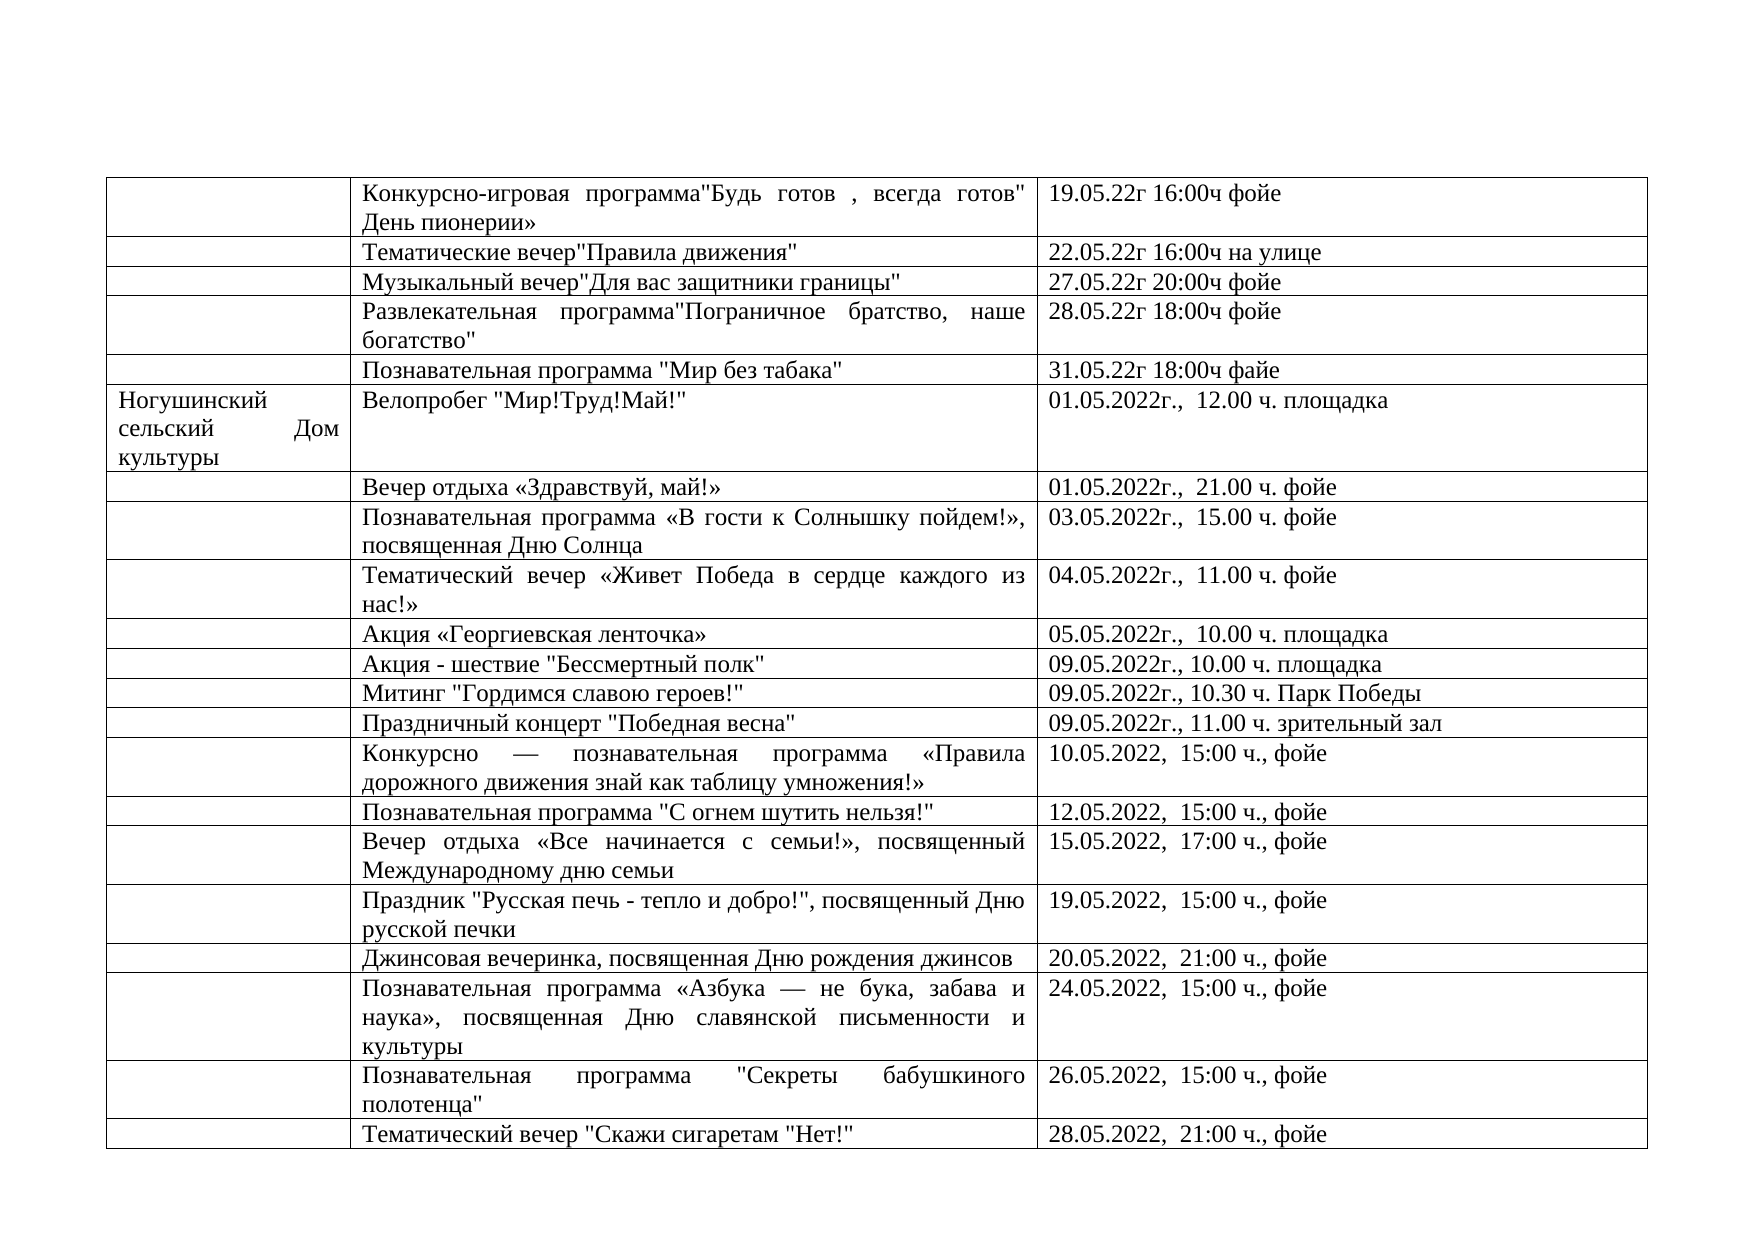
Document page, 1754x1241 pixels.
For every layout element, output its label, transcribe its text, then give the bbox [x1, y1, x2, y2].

table_cell 04.05.2022г., 11.00 ч. фойе [1038, 560, 1647, 618]
table_cell Музыкальный вечер"Для вас защитники границы" [351, 267, 1037, 295]
table_cell [107, 738, 350, 796]
table_cell [107, 560, 350, 618]
table_cell 09.05.2022г., 10.30 ч. Парк Победы [1038, 679, 1647, 707]
table_cell [107, 797, 350, 825]
table_cell Тематический вечер «Живет Победа в сердце каждого из нас!» [351, 560, 1037, 618]
table_cell Праздничный концерт "Победная весна" [351, 708, 1037, 737]
table_cell 01.05.2022г., 12.00 ч. площадка [1038, 385, 1647, 471]
table_cell [107, 267, 350, 295]
table_cell [107, 355, 350, 384]
table_cell 10.05.2022, 15:00 ч., фойе [1038, 738, 1647, 796]
table_cell Велопробег "Мир!Труд!Май!" [351, 385, 1037, 471]
table_cell [107, 237, 350, 266]
table_cell 26.05.2022, 15:00 ч., фойе [1038, 1061, 1647, 1118]
table_cell Познавательная программа "Секреты бабушкиного полотенца" [351, 1061, 1037, 1118]
table_cell [107, 472, 350, 501]
table_cell Познавательная программа «В гости к Солнышку пойдем!», посвященная Дню Солнца [351, 502, 1037, 559]
table_cell [107, 679, 350, 707]
table_cell [107, 944, 350, 972]
table_cell Познавательная программа "С огнем шутить нельзя!" [351, 797, 1037, 825]
table_cell 20.05.2022, 21:00 ч., фойе [1038, 944, 1647, 972]
table_cell 15.05.2022, 17:00 ч., фойе [1038, 826, 1647, 884]
table_cell [107, 1119, 350, 1148]
table_cell Акция «Георгиевская ленточка» [351, 619, 1037, 648]
table_cell [107, 619, 350, 648]
table_cell Вечер отдыха «Все начинается с семьи!», посвященный Международному дню семьи [351, 826, 1037, 884]
table_cell [107, 885, 350, 942]
table_cell Конкурсно — познавательная программа «Правила дорожного движения знай как таблицу умножения!» [351, 738, 1037, 796]
table_cell 27.05.22г 20:00ч фойе [1038, 267, 1647, 295]
table_cell [107, 708, 350, 737]
table_cell [107, 826, 350, 884]
table_cell Тематический вечер "Скажи сигаретам "Нет!" [351, 1119, 1037, 1148]
table_cell 22.05.22г 16:00ч на улице [1038, 237, 1647, 266]
table_cell 28.05.2022, 21:00 ч., фойе [1038, 1119, 1647, 1148]
table_cell Праздник "Русская печь - тепло и добро!", посвященный Дню русской печки [351, 885, 1037, 942]
table_cell 05.05.2022г., 10.00 ч. площадка [1038, 619, 1647, 648]
table_cell [107, 296, 350, 354]
table_cell 09.05.2022г., 11.00 ч. зрительный зал [1038, 708, 1647, 737]
table_cell Джинсовая вечеринка, посвященная Дню рождения джинсов [351, 944, 1037, 972]
table_cell Митинг "Гордимся славою героев!" [351, 679, 1037, 707]
table_cell Развлекательная программа"Пограничное братство, наше богатство" [351, 296, 1037, 354]
table_cell 31.05.22г 18:00ч файе [1038, 355, 1647, 384]
table_cell [107, 178, 350, 236]
table_cell [107, 1061, 350, 1118]
table_cell 19.05.22г 16:00ч фойе [1038, 178, 1647, 236]
table_cell Тематические вечер"Правила движения" [351, 237, 1037, 266]
table_cell Конкурсно-игровая программа"Будь готов , всегда готов" День пионерии» [351, 178, 1037, 236]
table_cell [107, 502, 350, 559]
table_cell 01.05.2022г., 21.00 ч. фойе [1038, 472, 1647, 501]
table_cell Ногушинский сельский Дом культуры [107, 385, 350, 471]
table_cell 28.05.22г 18:00ч фойе [1038, 296, 1647, 354]
table_cell [107, 649, 350, 677]
table_cell 09.05.2022г., 10.00 ч. площадка [1038, 649, 1647, 677]
table_cell Вечер отдыха «Здравствуй, май!» [351, 472, 1037, 501]
table_cell Познавательная программа «Азбука — не бука, забава и наука», посвященная Дню славянской письменности и культуры [351, 973, 1037, 1059]
table_cell Акция - шествие "Бессмертный полк" [351, 649, 1037, 677]
table_cell 03.05.2022г., 15.00 ч. фойе [1038, 502, 1647, 559]
table_cell [107, 973, 350, 1059]
table_cell Познавательная программа "Мир без табака" [351, 355, 1037, 384]
table_cell 19.05.2022, 15:00 ч., фойе [1038, 885, 1647, 942]
table_cell 12.05.2022, 15:00 ч., фойе [1038, 797, 1647, 825]
table_cell 24.05.2022, 15:00 ч., фойе [1038, 973, 1647, 1059]
